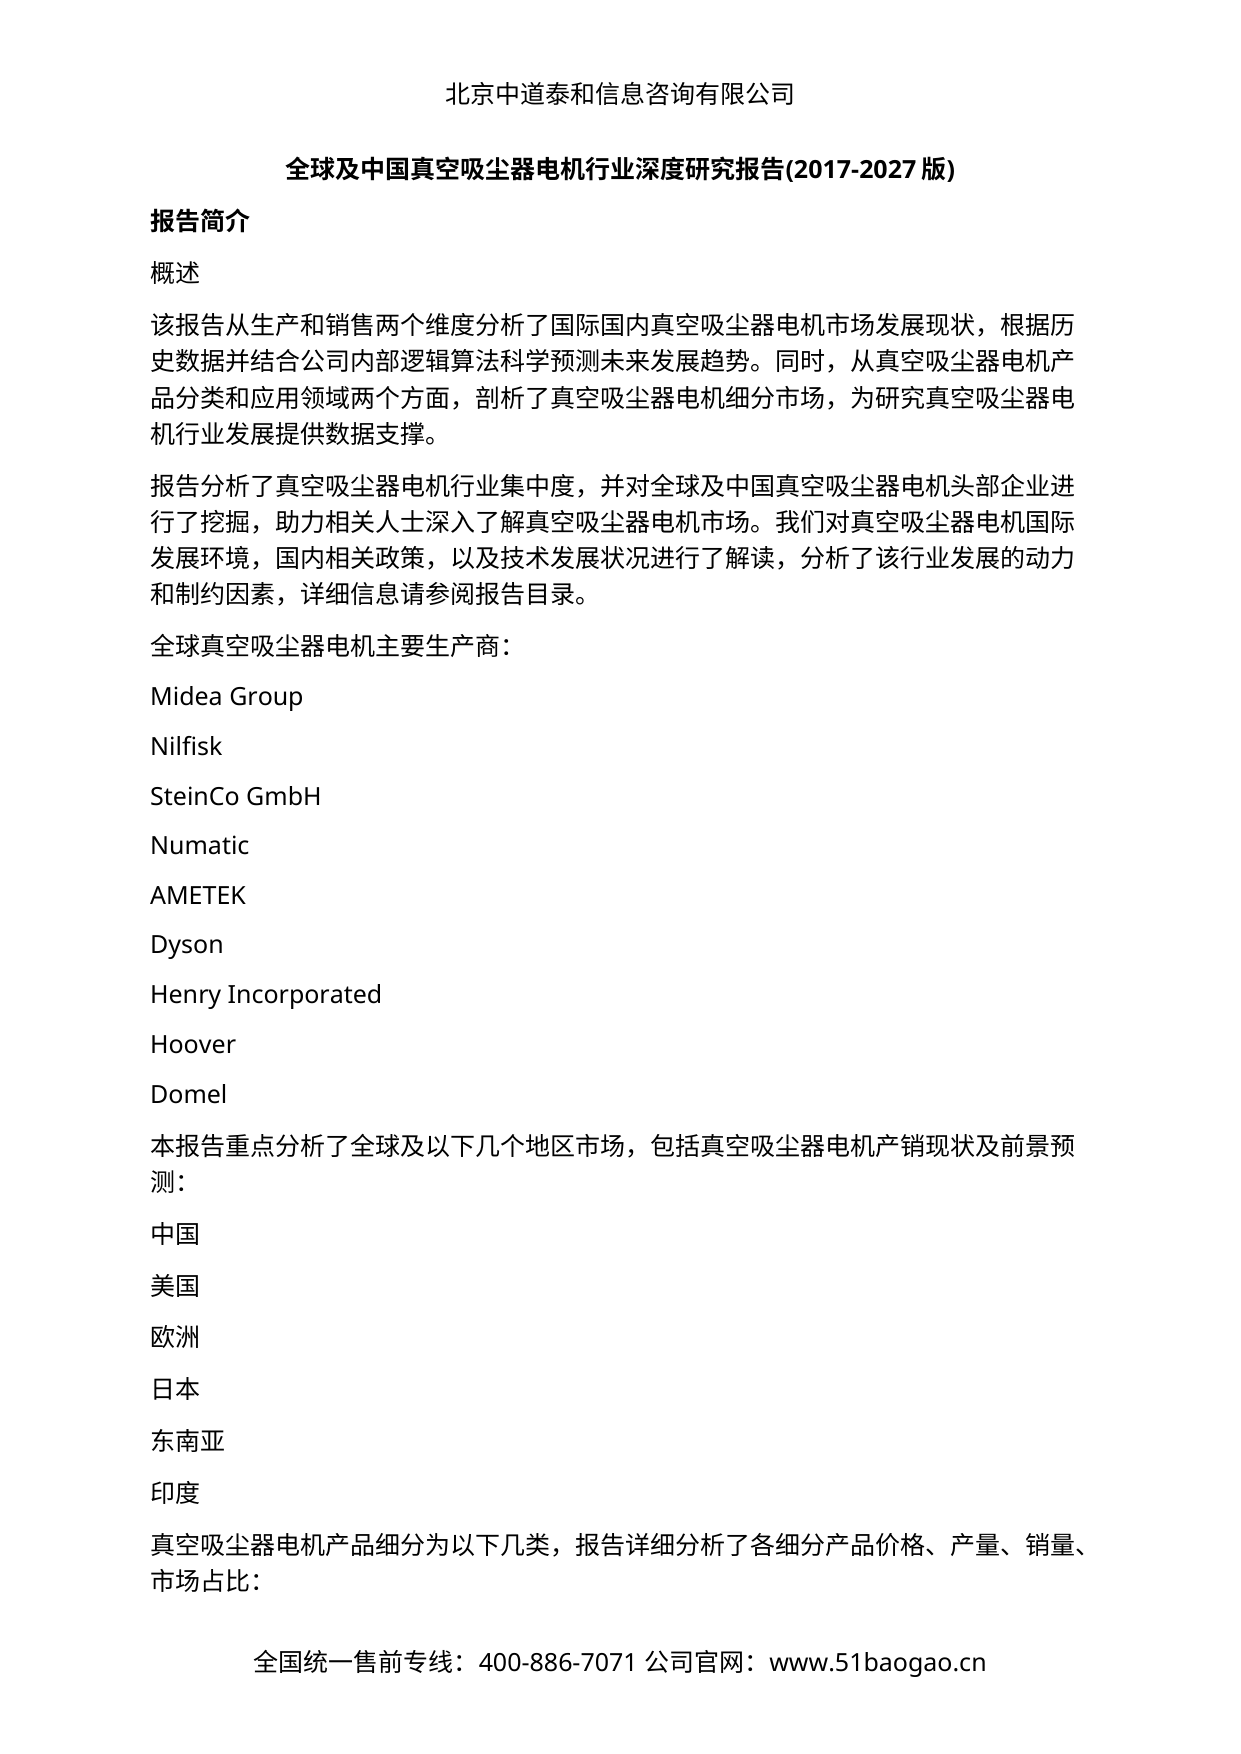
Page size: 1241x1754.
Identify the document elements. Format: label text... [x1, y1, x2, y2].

text Dyson [150, 927, 1090, 961]
text 全球真空吸尘器电机主要生产商： [150, 627, 1090, 663]
text Henry Incorporated [150, 977, 1090, 1011]
text 真空吸尘器电机产品细分为以下几类，报告详细分析了各细分产品价格、产量、销量、市场占比： [150, 1525, 1090, 1598]
text AMETEK [150, 877, 1090, 912]
text 日本 [150, 1370, 1090, 1406]
text Domel [150, 1076, 1090, 1110]
text 美国 [150, 1266, 1090, 1302]
text 该报告从生产和销售两个维度分析了国际国内真空吸尘器电机市场发展现状，根据历史数据并结合公司内部逻辑算法科学预测未来发展趋势。同时，从真空吸尘器电机产品分类和应用领域两个方面，剖析了真空吸尘器电机细分市场，为研究真空吸尘器电机行业发展提供数据支撑。 [150, 306, 1090, 451]
text 本报告重点分析了全球及以下几个地区市场，包括真空吸尘器电机产销现状及前景预测： [150, 1126, 1090, 1198]
text Hoover [150, 1027, 1090, 1061]
text 报告简介 [150, 202, 1090, 238]
text 报告分析了真空吸尘器电机行业集中度，并对全球及中国真空吸尘器电机头部企业进行了挖掘，助力相关人士深入了解真空吸尘器电机市场。我们对真空吸尘器电机国际发展环境，国内相关政策，以及技术发展状况进行了解读，分析了该行业发展的动力和制约因素，详细信息请参阅报告目录。 [150, 466, 1090, 611]
text 东南亚 [150, 1422, 1090, 1458]
text SteinCo GmbH [150, 778, 1090, 812]
text 欧洲 [150, 1318, 1090, 1354]
text Numatic [150, 828, 1090, 862]
text Nilfisk [150, 728, 1090, 762]
text 中国 [150, 1214, 1090, 1250]
text 印度 [150, 1473, 1090, 1510]
text 概述 [150, 254, 1090, 290]
text 全球及中国真空吸尘器电机行业深度研究报告(2017-2027版) [150, 150, 1090, 186]
text Midea Group [150, 679, 1090, 713]
